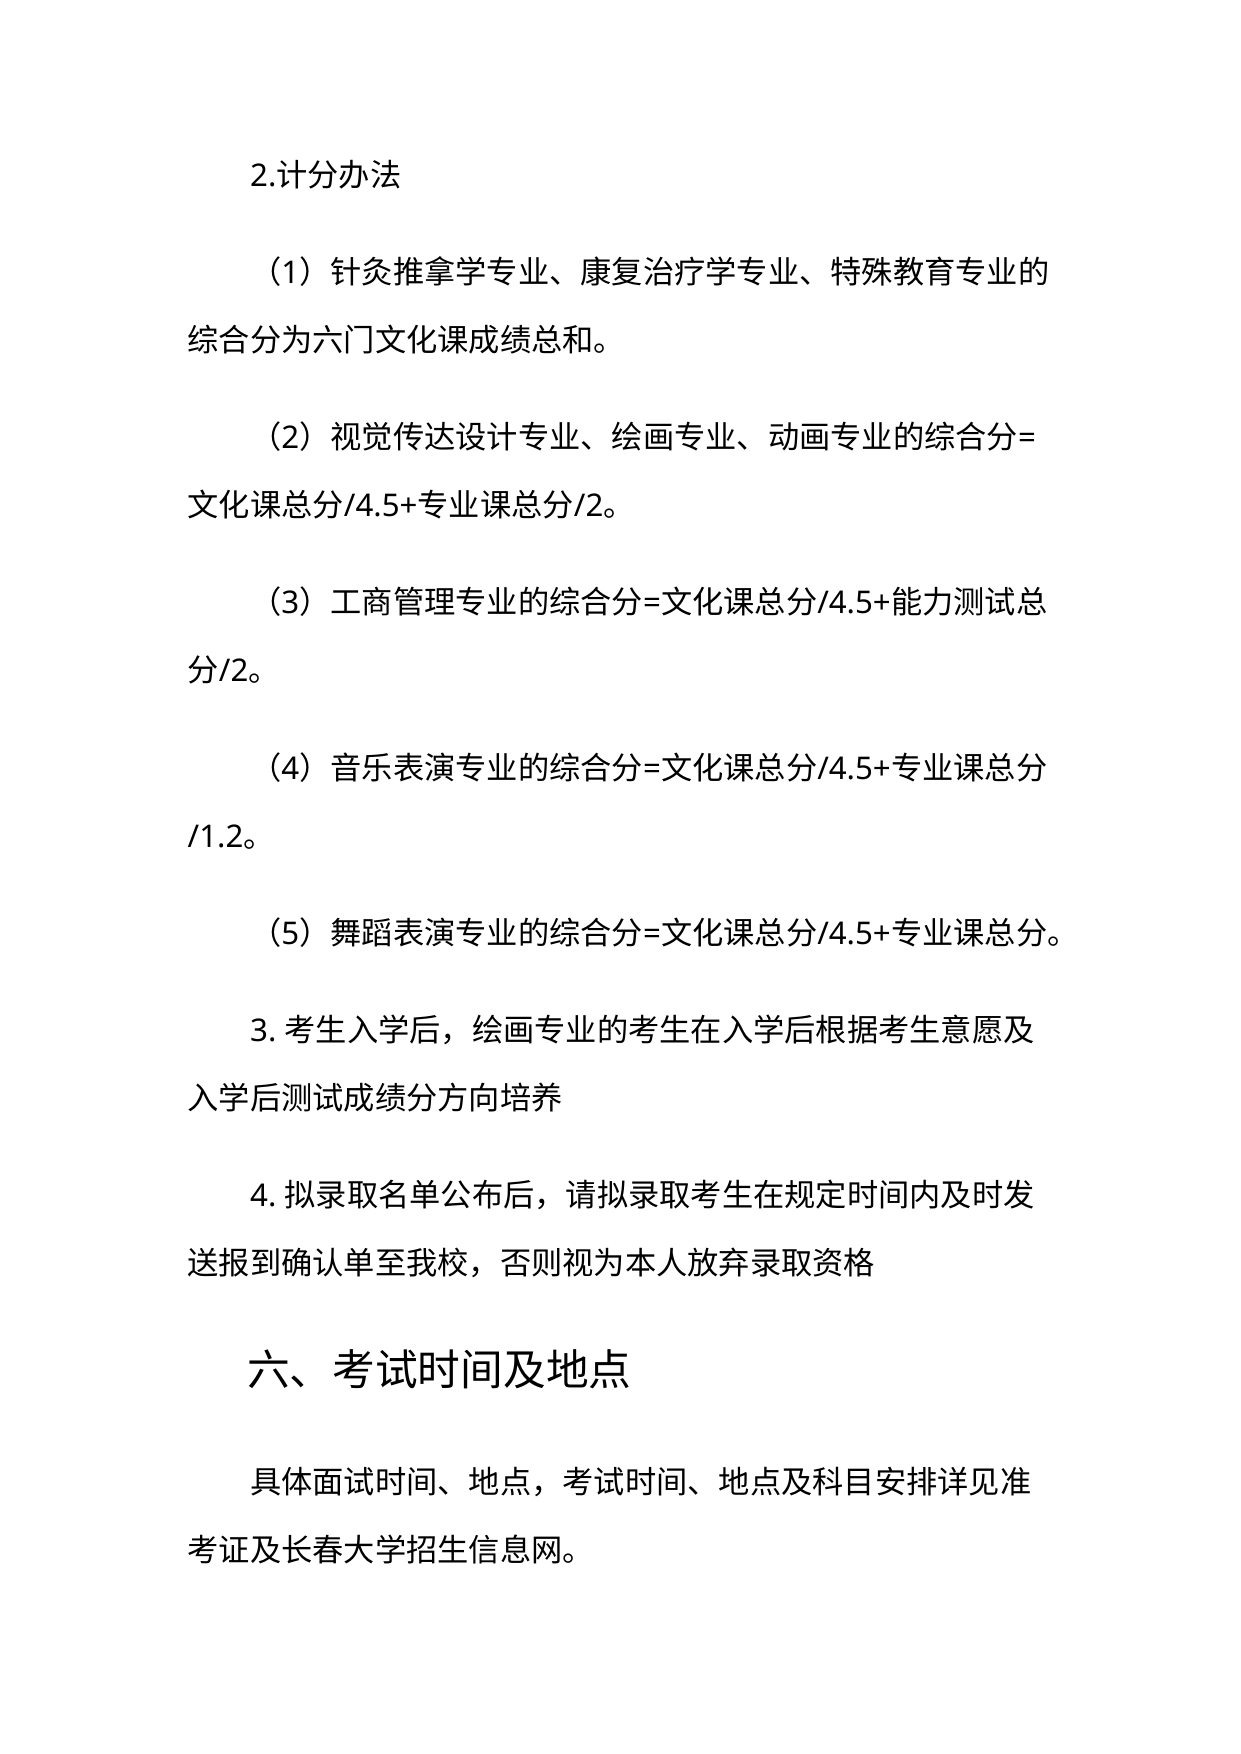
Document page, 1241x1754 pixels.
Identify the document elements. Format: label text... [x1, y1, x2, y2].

text （2）视觉传达设计专业、绘画专业、动画专业的综合分=文化课总分/4.5+专业课总分/2。 [187, 412, 1053, 526]
text 2.计分办法 [187, 150, 1053, 195]
text （5）舞蹈表演专业的综合分=文化课总分/4.5+专业课总分。 [187, 908, 1053, 954]
text 4. 拟录取名单公布后，请拟录取考生在规定时间内及时发送报到确认单至我校，否则视为本人放弃录取资格 [187, 1171, 1053, 1284]
text （1）针灸推拿学专业、康复治疗学专业、特殊教育专业的综合分为六门文化课成绩总和。 [187, 247, 1053, 361]
text 六、考试时间及地点 [187, 1336, 1053, 1397]
text （3）工商管理专业的综合分=文化课总分/4.5+能力测试总分/2。 [187, 578, 1053, 691]
text 3. 考生入学后，绘画专业的考生在入学后根据考生意愿及入学后测试成绩分方向培养 [187, 1006, 1053, 1119]
text （4）音乐表演专业的综合分=文化课总分/4.5+专业课总分/1.2。 [187, 743, 1053, 856]
text 具体面试时间、地点，考试时间、地点及科目安排详见准考证及长春大学招生信息网。 [187, 1457, 1053, 1571]
